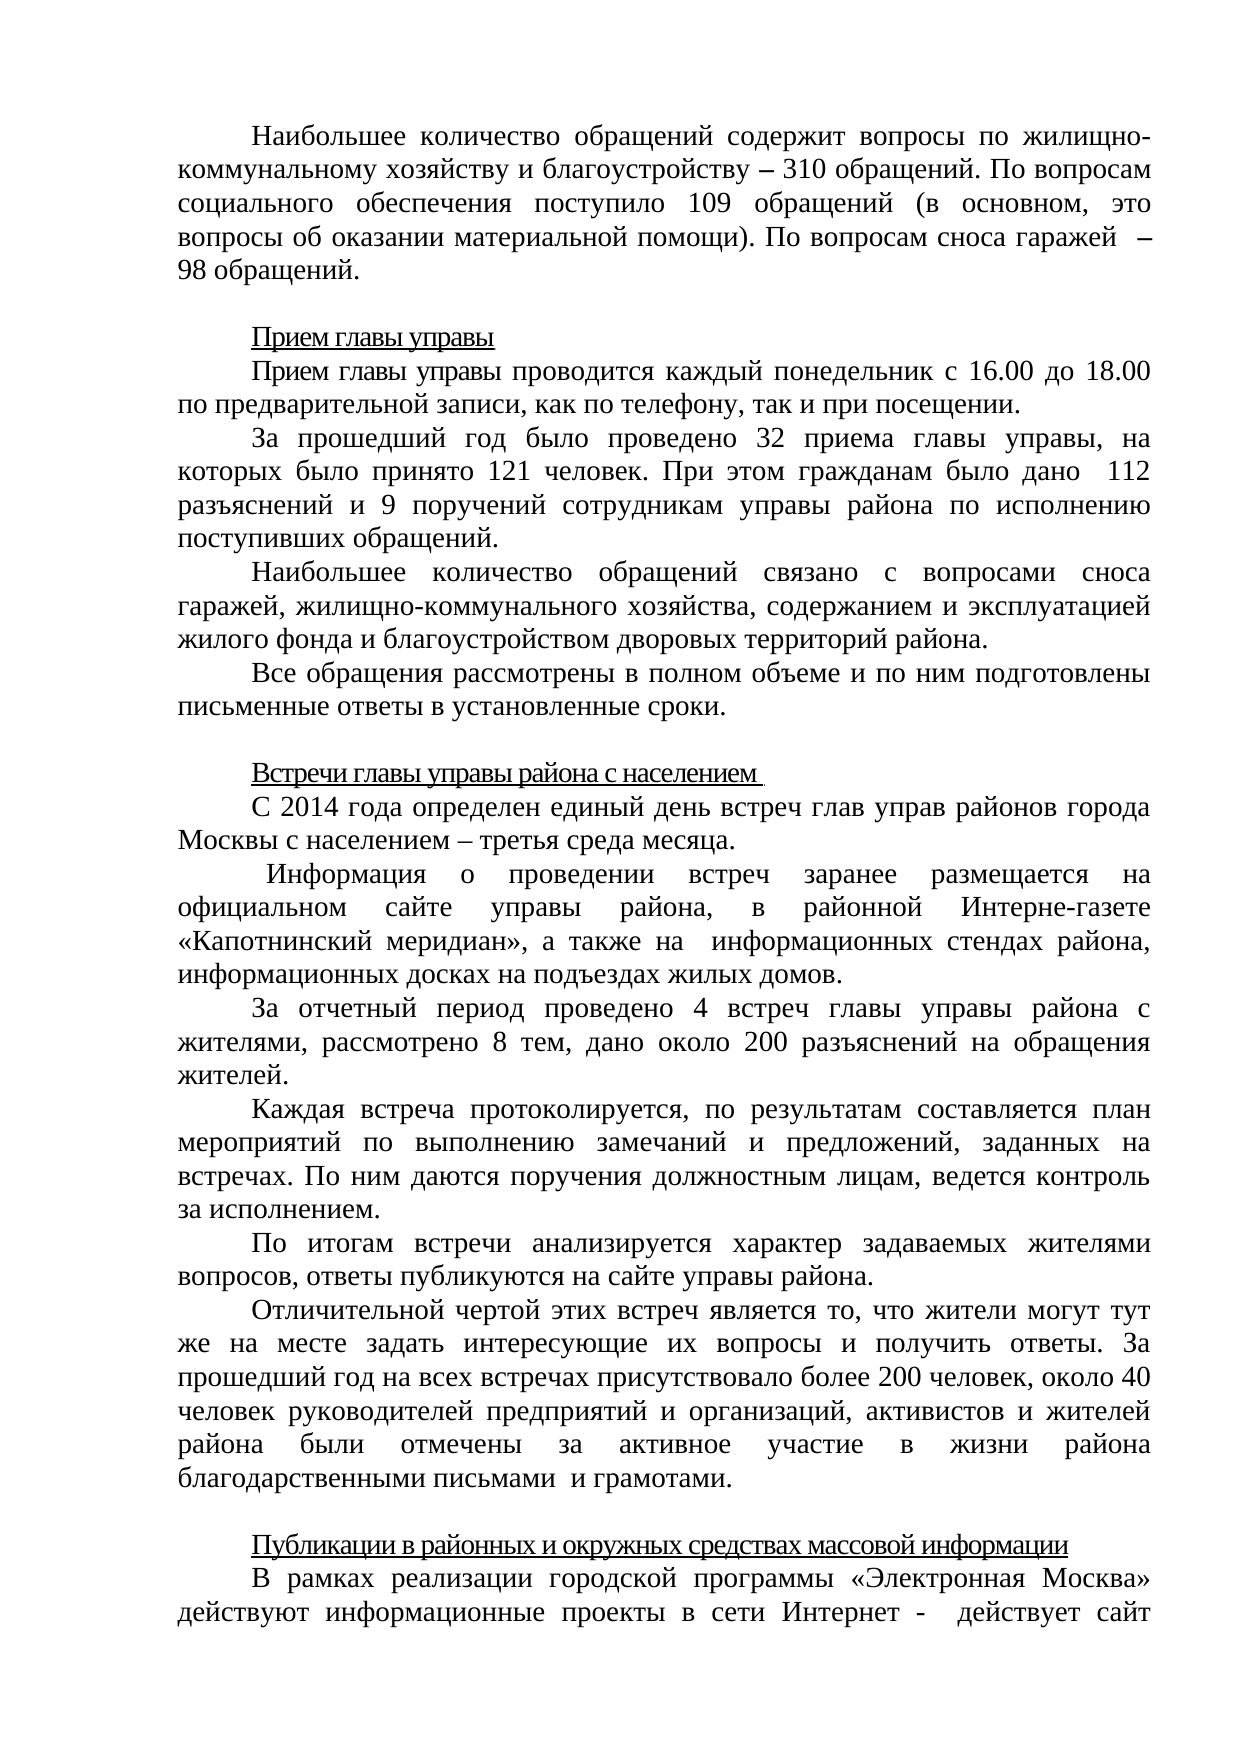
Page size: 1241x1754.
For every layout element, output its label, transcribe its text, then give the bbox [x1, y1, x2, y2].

text Каждая встреча протоколируется, по результатам составляется план мероприятий по выполнению замечаний и предложений, заданных на встречах. По ним даются поручения должностным лицам, ведется контроль за исполнением. [177, 1091, 1152, 1225]
text Прием главы управы [177, 319, 1152, 353]
text По итогам встречи анализируется характер задаваемых жителями вопросов, ответы публикуются на сайте управы района. [177, 1225, 1152, 1292]
text Встречи главы управы района с населением [177, 755, 1152, 789]
text За отчетный период проведено 4 встреч главы управы района с жителями, рассмотрено 8 тем, дано около 200 разъяснений на обращения жителей. [177, 990, 1152, 1091]
text Все обращения рассмотрены в полном объеме и по ним подготовлены письменные ответы в установленные сроки. [177, 655, 1152, 722]
text Публикации в районных и окружных средствах массовой информации [251, 1527, 1152, 1560]
text Информация о проведении встреч заранее размещается на официальном сайте управы района, в районной Интерне-газете «Капотнинский меридиан», а также на информационных стендах района, информационных досках на подъездах жилых домов. [177, 856, 1152, 990]
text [177, 1560, 1152, 1627]
text За прошедший год было проведено 32 приема главы управы, на которых было принято 121 человек. При этом гражданам было дано 112 разъяснений и 9 поручений сотрудникам управы района по исполнению поступивших обращений. [177, 420, 1152, 554]
text Отличительной чертой этих встреч является то, что жители могут тут же на месте задать интересующие их вопросы и получить ответы. За прошедший год на всех встречах присутствовало более 200 человек, около 40 человек руководителей предприятий и организаций, активистов и жителей района были отмечены за активное участие в жизни района благодарственными письмами и грамотами. [177, 1292, 1152, 1493]
text С 2014 года определен единый день встреч глав управ районов города Москвы с населением – третья среда месяца. [177, 789, 1152, 856]
text Наибольшее количество обращений связано с вопросами сноса гаражей, жилищно-коммунального хозяйства, содержанием и эксплуатацией жилого фонда и благоустройством дворовых территорий района. [177, 554, 1152, 655]
text Наибольшее количество обращений содержит вопросы по жилищно- коммунальному хозяйству и благоустройству – 310 обращений. По вопросам социального обеспечения поступило 109 обращений (в основном, это вопросы об оказании материальной помощи). По вопросам сноса гаражей – 98 обращений. [177, 118, 1152, 286]
text Прием главы управы проводится каждый понедельник с 16.00 до 18.00 по предварительной записи, как по телефону, так и при посещении. [177, 353, 1152, 420]
